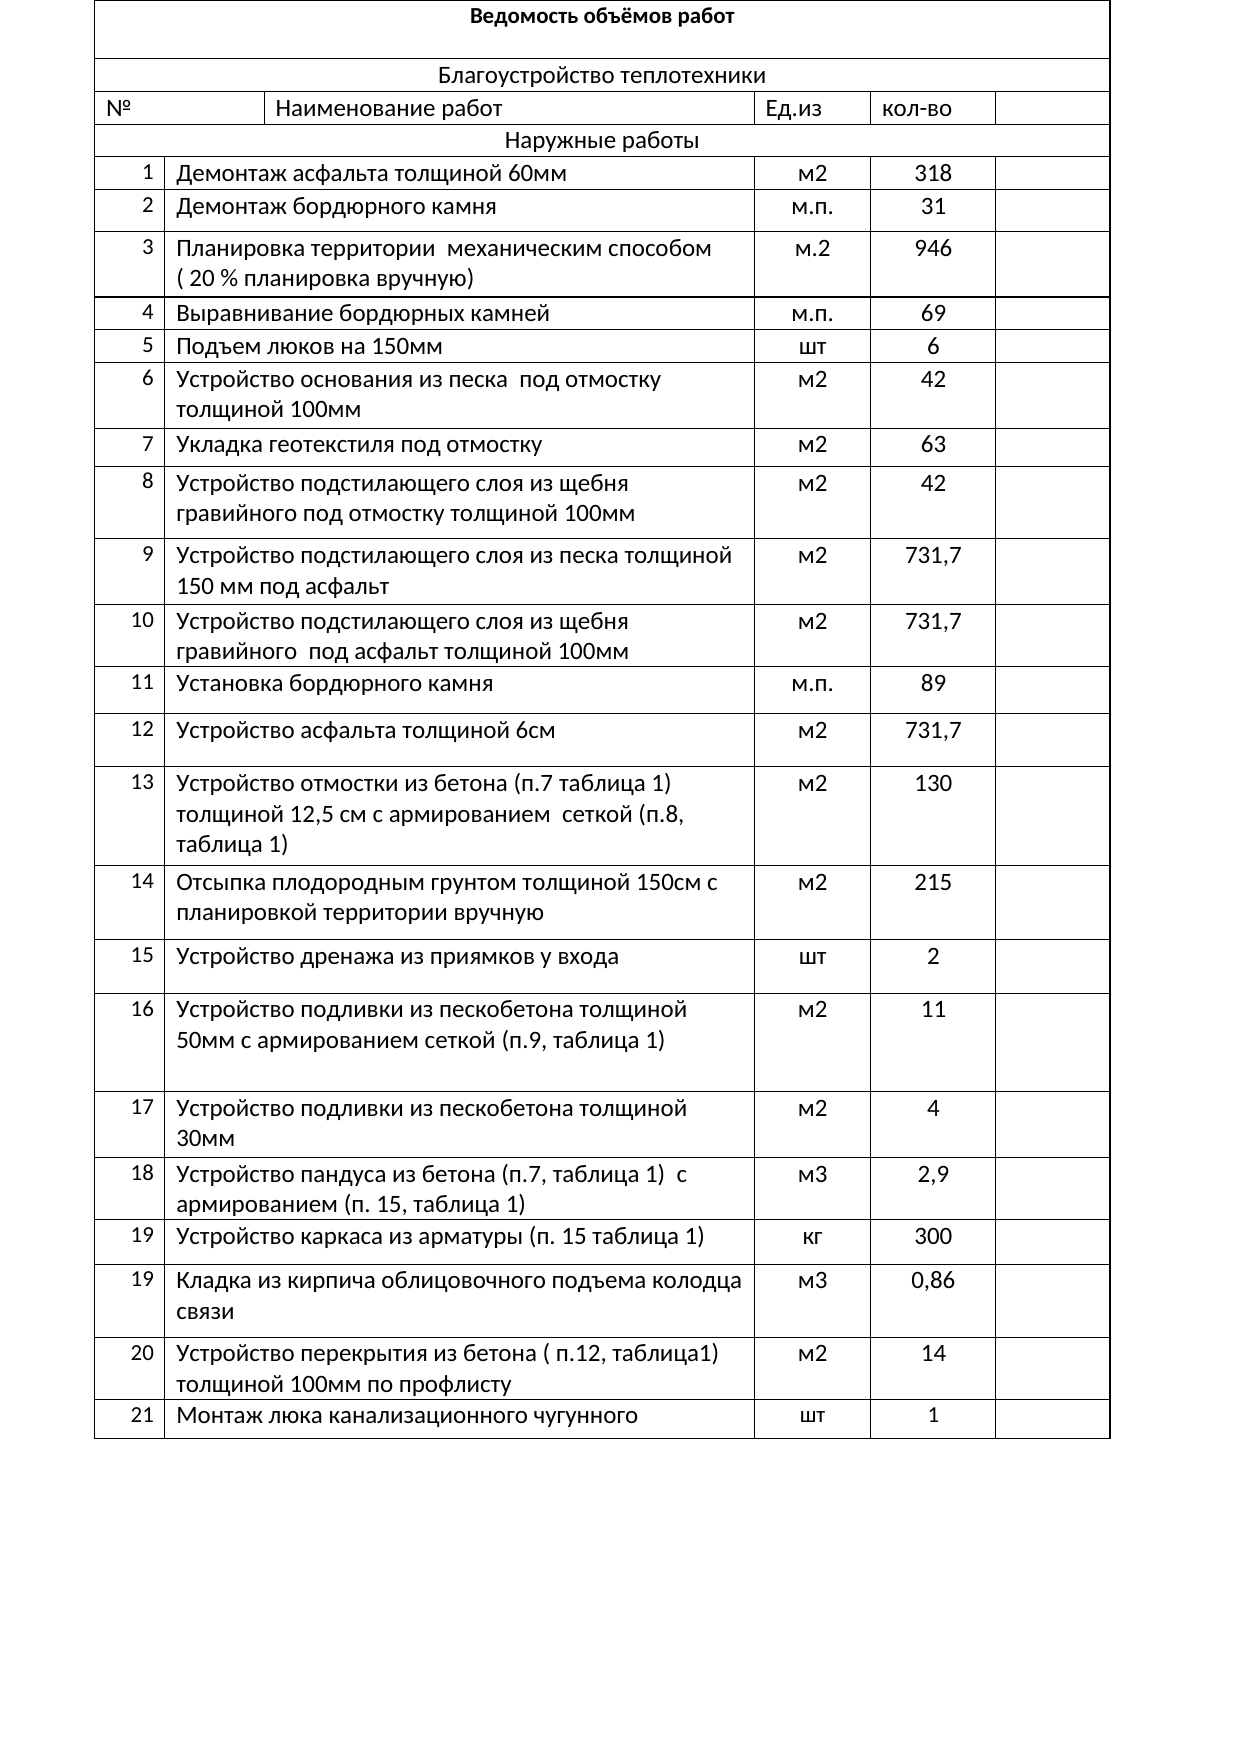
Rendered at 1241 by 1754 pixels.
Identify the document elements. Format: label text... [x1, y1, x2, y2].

table_cell 4 [95, 298, 164, 329]
table_cell 4 [871, 1092, 995, 1157]
table_cell [996, 767, 1109, 865]
table_cell 31 [871, 190, 995, 231]
table_cell м2 [755, 866, 870, 939]
table_cell м.п. [755, 298, 870, 329]
table_cell 300 [871, 1220, 995, 1263]
table_cell Планировка территории механическим способом ( 20 % планировка вручную) [165, 232, 754, 296]
table_cell [996, 866, 1109, 939]
table_cell 130 [871, 767, 995, 865]
table_cell [996, 940, 1109, 993]
table_cell Кладка из кирпича облицовочного подъема колодца связи [165, 1265, 754, 1337]
table_cell Устройство подстилающего слоя из щебня гравийного под асфальт толщиной 100мм [165, 605, 754, 666]
table_cell Устройство подстилающего слоя из щебня гравийного под отмостку толщиной 100мм [165, 467, 754, 538]
table_cell 11 [871, 994, 995, 1091]
table_cell м.п. [755, 667, 870, 713]
table_cell Устройство основания из песка под отмостку толщиной 100мм [165, 363, 754, 428]
table_cell м2 [755, 994, 870, 1091]
table_cell 2 [95, 190, 164, 231]
table_cell 946 [871, 232, 995, 296]
table_cell Устройство отмостки из бетона (п.7 таблица 1) толщиной 12,5 см с армированием сеткой (п.8, таблица 1) [165, 767, 754, 865]
table_cell 318 [871, 157, 995, 189]
table_cell шт [755, 330, 870, 362]
table_cell м2 [755, 605, 870, 666]
table_header Ведомость объёмов работ [95, 1, 1109, 58]
table_cell м2 [755, 767, 870, 865]
table_cell Устройство подстилающего слоя из песка толщиной 150 мм под асфальт [165, 539, 754, 604]
table_cell [996, 667, 1109, 713]
table_cell [996, 714, 1109, 766]
table_cell 9 [95, 539, 164, 604]
table_cell [996, 157, 1109, 189]
table_cell 21 [95, 1400, 164, 1437]
table_cell м.2 [755, 232, 870, 296]
table_cell [996, 994, 1109, 1091]
table_cell № [95, 92, 264, 123]
table_cell кг [755, 1220, 870, 1263]
table_cell Благоустройство теплотехники [95, 59, 1109, 91]
table_cell 17 [95, 1092, 164, 1157]
table_cell шт [755, 940, 870, 993]
table_cell [996, 190, 1109, 231]
table_cell 731,7 [871, 605, 995, 666]
table_cell 42 [871, 363, 995, 428]
table_cell [996, 92, 1109, 123]
table_cell 14 [95, 866, 164, 939]
table_cell шт [755, 1400, 870, 1437]
table_cell [996, 330, 1109, 362]
table_cell Ед.из [755, 92, 870, 123]
table_cell Отсыпка плодородным грунтом толщиной 150см с планировкой территории вручную [165, 866, 754, 939]
table_cell 6 [871, 330, 995, 362]
table_cell [996, 1158, 1109, 1219]
table_cell 8 [95, 467, 164, 538]
table_cell 13 [95, 767, 164, 865]
table_cell Укладка геотекстиля под отмостку [165, 429, 754, 466]
table_cell 11 [95, 667, 164, 713]
table_cell [996, 1092, 1109, 1157]
table_cell м3 [755, 1158, 870, 1219]
table_cell 89 [871, 667, 995, 713]
table_cell [996, 467, 1109, 538]
table_cell м2 [755, 1338, 870, 1399]
table_cell [996, 1220, 1109, 1263]
table_cell 1 [95, 157, 164, 189]
table_cell м2 [755, 467, 870, 538]
table_cell 5 [95, 330, 164, 362]
table_cell 69 [871, 298, 995, 329]
table_cell [996, 298, 1109, 329]
table_cell 2 [871, 940, 995, 993]
table_cell [996, 605, 1109, 666]
table_cell 1 [871, 1400, 995, 1437]
table_cell 63 [871, 429, 995, 466]
table_cell 42 [871, 467, 995, 538]
table_cell м2 [755, 1092, 870, 1157]
table_cell м2 [755, 363, 870, 428]
table_cell 12 [95, 714, 164, 766]
table_cell м.п. [755, 190, 870, 231]
table_cell [996, 539, 1109, 604]
table_cell м3 [755, 1265, 870, 1337]
table_cell [996, 1400, 1109, 1437]
table_cell 15 [95, 940, 164, 993]
table_cell Установка бордюрного камня [165, 667, 754, 713]
table_cell [996, 363, 1109, 428]
table_cell 7 [95, 429, 164, 466]
table_cell Подъем люков на 150мм [165, 330, 754, 362]
table_cell Устройство подливки из пескобетона толщиной 50мм с армированием сеткой (п.9, таблица 1) [165, 994, 754, 1091]
table_cell 0,86 [871, 1265, 995, 1337]
table_cell [996, 429, 1109, 466]
table_cell 2,9 [871, 1158, 995, 1219]
table_cell 19 [95, 1220, 164, 1263]
table_cell м2 [755, 714, 870, 766]
table_cell 14 [871, 1338, 995, 1399]
table_cell 731,7 [871, 539, 995, 604]
table_cell Устройство асфальта толщиной 6см [165, 714, 754, 766]
table_cell [996, 1338, 1109, 1399]
table_cell 731,7 [871, 714, 995, 766]
table_cell Устройство каркаса из арматуры (п. 15 таблица 1) [165, 1220, 754, 1263]
table_cell 16 [95, 994, 164, 1091]
table_cell 6 [95, 363, 164, 428]
table_cell м2 [755, 429, 870, 466]
table_cell Демонтаж асфальта толщиной 60мм [165, 157, 754, 189]
table_cell кол-во [871, 92, 995, 123]
table_cell 10 [95, 605, 164, 666]
table_cell Устройство дренажа из приямков у входа [165, 940, 754, 993]
table_cell Наименование работ [265, 92, 754, 123]
table_cell 18 [95, 1158, 164, 1219]
table_cell 20 [95, 1338, 164, 1399]
table_cell Устройство подливки из пескобетона толщиной 30мм [165, 1092, 754, 1157]
table_cell м2 [755, 157, 870, 189]
table_cell Наружные работы [95, 125, 1109, 156]
table_cell 19 [95, 1265, 164, 1337]
table_cell [996, 232, 1109, 296]
table_cell [996, 1265, 1109, 1337]
table_cell м2 [755, 539, 870, 604]
table_cell Демонтаж бордюрного камня [165, 190, 754, 231]
table_cell Выравнивание бордюрных камней [165, 298, 754, 329]
table_cell Устройство пандуса из бетона (п.7, таблица 1) с армированием (п. 15, таблица 1) [165, 1158, 754, 1219]
table_cell Устройство перекрытия из бетона ( п.12, таблица1) толщиной 100мм по профлисту [165, 1338, 754, 1399]
table_cell 3 [95, 232, 164, 296]
table_cell 215 [871, 866, 995, 939]
table_cell Монтаж люка канализационного чугунного [165, 1400, 754, 1437]
